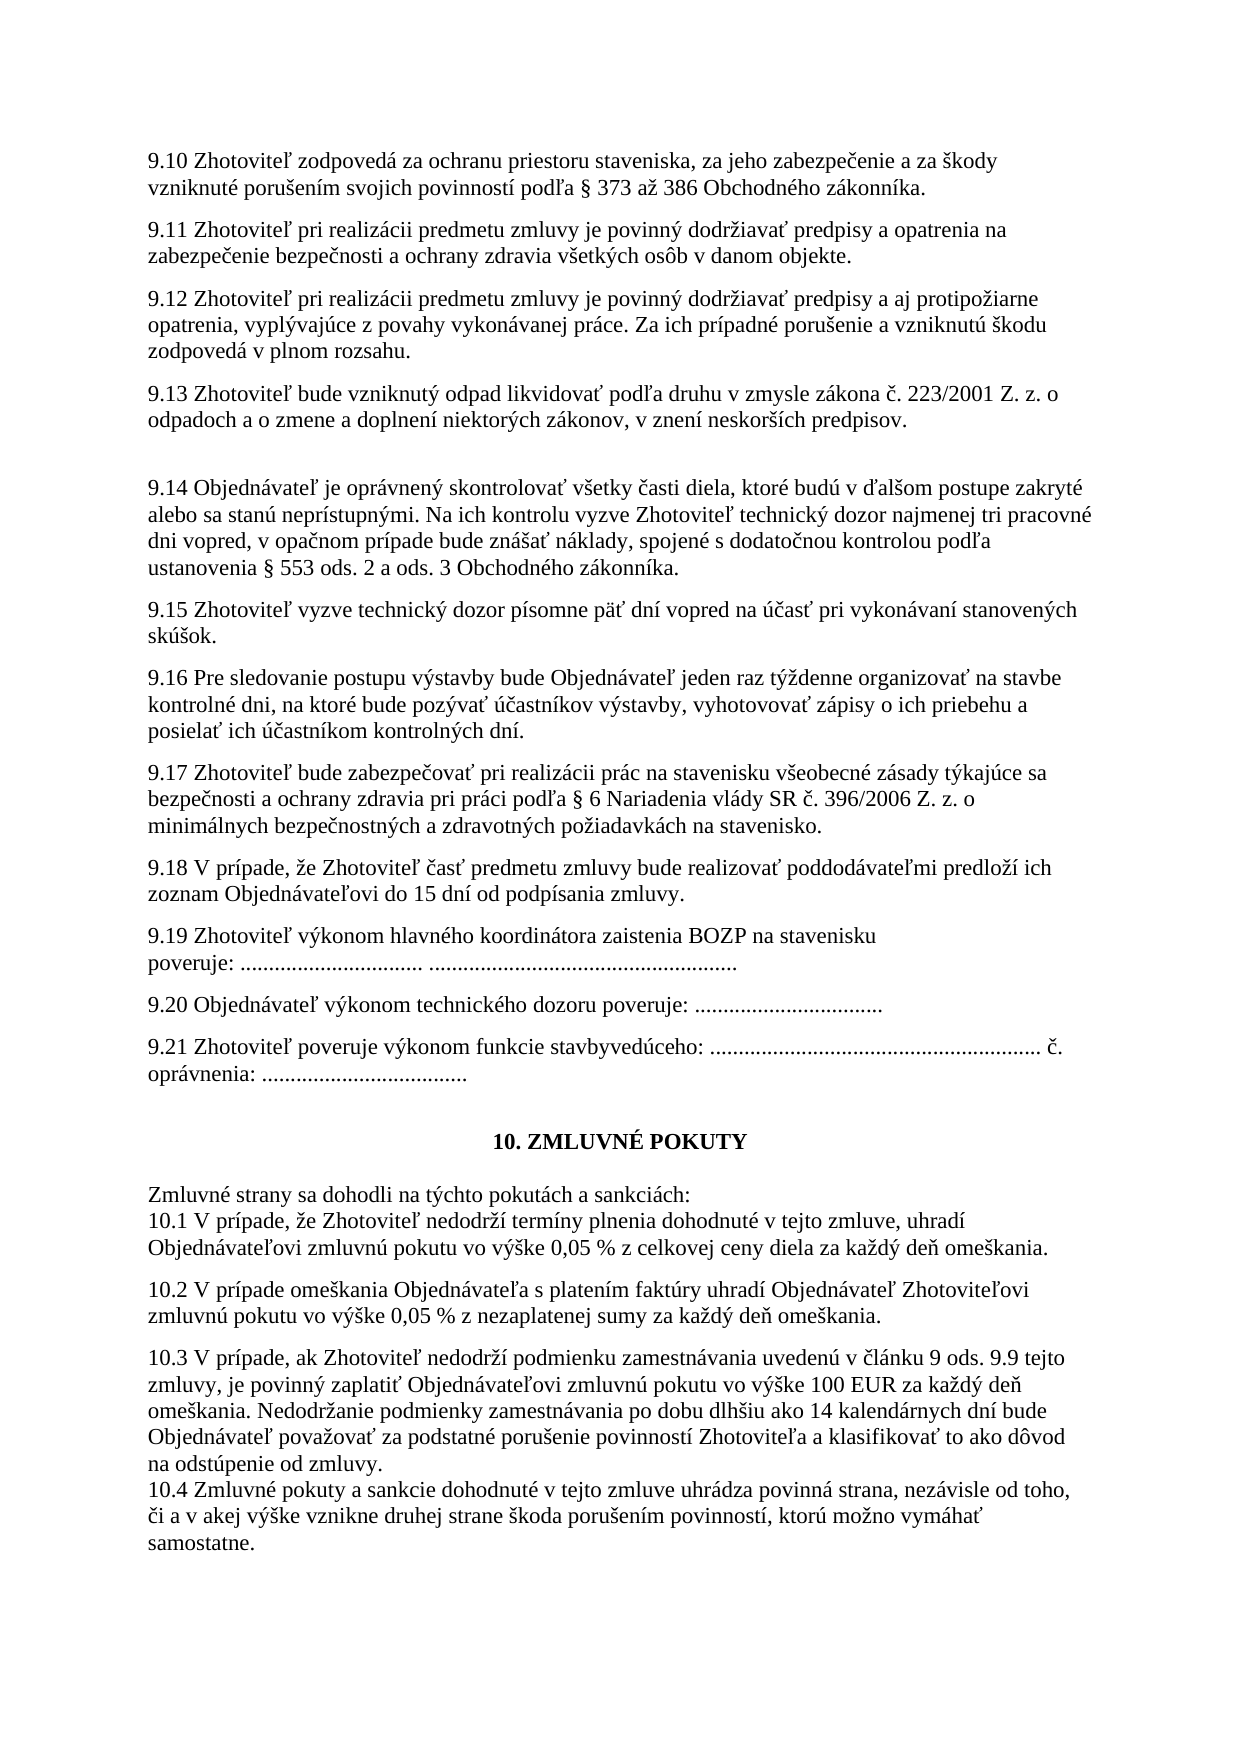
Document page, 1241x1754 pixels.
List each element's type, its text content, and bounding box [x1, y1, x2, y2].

text 9.15 Zhotoviteľ vyzve technický dozor písomne päť dní vopred na účasť pri vykonávaní stanovených skúšok. [148, 596, 1093, 648]
text 9.14 Objednávateľ je oprávnený skontrolovať všetky časti diela, ktoré budú v ďalšom postupe zakryté alebo sa stanú neprístupnými. Na ich kontrolu vyzve Zhotoviteľ technický dozor najmenej tri pracovné dni vopred, v opačnom prípade bude znášať náklady, spojené s dodatočnou kontrolou podľa ustanovenia § 553 ods. 2 a ods. 3 Obchodného zákonníka. [148, 474, 1093, 580]
text 10.2 V prípade omeškania Objednávateľa s platením faktúry uhradí Objednávateľ Zhotoviteľovi zmluvnú pokutu vo výške 0,05 % z nezaplatenej sumy za každý deň omeškania. [148, 1276, 1093, 1328]
text 9.11 Zhotoviteľ pri realizácii predmetu zmluvy je povinný dodržiavať predpisy a opatrenia na zabezpečenie bezpečnosti a ochrany zdravia všetkých osôb v danom objekte. [148, 216, 1093, 269]
text 10.3 V prípade, ak Zhotoviteľ nedodrží podmienku zamestnávania uvedenú v článku 9 ods. 9.9 tejto zmluvy, je povinný zaplatiť Objednávateľovi zmluvnú pokutu vo výške 100 EUR za každý deň omeškania. Nedodržanie podmienky zamestnávania po dobu dlhšiu ako 14 kalendárnych dní bude Objednávateľ považovať za podstatné porušenie povinností Zhotoviteľa a klasifikovať to ako dôvod na odstúpenie od zmluvy. [148, 1344, 1093, 1476]
text 9.18 V prípade, že Zhotoviteľ časť predmetu zmluvy bude realizovať poddodávateľmi predloží ich zoznam Objednávateľovi do 15 dní od podpísania zmluvy. [148, 854, 1093, 907]
text 9.12 Zhotoviteľ pri realizácii predmetu zmluvy je povinný dodržiavať predpisy a aj protipožiarne opatrenia, vyplývajúce z povahy vykonávanej práce. Za ich prípadné porušenie a vzniknutú škodu zodpovedá v plnom rozsahu. [148, 285, 1093, 364]
text 10.4 Zmluvné pokuty a sankcie dohodnuté v tejto zmluve uhrádza povinná strana, nezávisle od toho, či a v akej výške vznikne druhej strane škoda porušením povinností, ktorú možno vymáhať samostatne. [148, 1476, 1093, 1555]
text 10.1 V prípade, že Zhotoviteľ nedodrží termíny plnenia dohodnuté v tejto zmluve, uhradí Objednávateľovi zmluvnú pokutu vo výške 0,05 % z celkovej ceny diela za každý deň omeškania. [148, 1207, 1093, 1260]
text 9.13 Zhotoviteľ bude vzniknutý odpad likvidovať podľa druhu v zmysle zákona č. 223/2001 Z. z. o odpadoch a o zmene a doplnení niektorých zákonov, v znení neskorších predpisov. [148, 379, 1093, 432]
text 9.16 Pre sledovanie postupu výstavby bude Objednávateľ jeden raz týždenne organizovať na stavbe kontrolné dni, na ktoré bude pozývať účastníkov výstavby, vyhotovovať zápisy o ich priebehu a posielať ich účastníkom kontrolných dní. [148, 664, 1093, 743]
text 9.10 Zhotoviteľ zodpovedá za ochranu priestoru staveniska, za jeho zabezpečenie a za škody vzniknuté porušením svojich povinností podľa § 373 až 386 Obchodného zákonníka. [148, 148, 1093, 200]
text 9.19 Zhotoviteľ výkonom hlavného koordinátora zaistenia BOZP na stavenisku poveruje: ................................ ...................................................... [148, 923, 1093, 975]
text Zmluvné strany sa dohodli na týchto pokutách a sankciách: [148, 1181, 1093, 1207]
text 9.20 Objednávateľ výkonom technického dozoru poveruje: ................................. [148, 991, 1093, 1017]
text 9.17 Zhotoviteľ bude zabezpečovať pri realizácii prác na stavenisku všeobecné zásady týkajúce sa bezpečnosti a ochrany zdravia pri práci podľa § 6 Nariadenia vlády SR č. 396/2006 Z. z. o minimálnych bezpečnostných a zdravotných požiadavkách na stavenisko. [148, 759, 1093, 838]
text 10. ZMLUVNÉ POKUTY [148, 1128, 1093, 1154]
text 9.21 Zhotoviteľ poveruje výkonom funkcie stavbyvedúceho: .......................................................... č. oprávnenia: .................................... [148, 1033, 1093, 1086]
